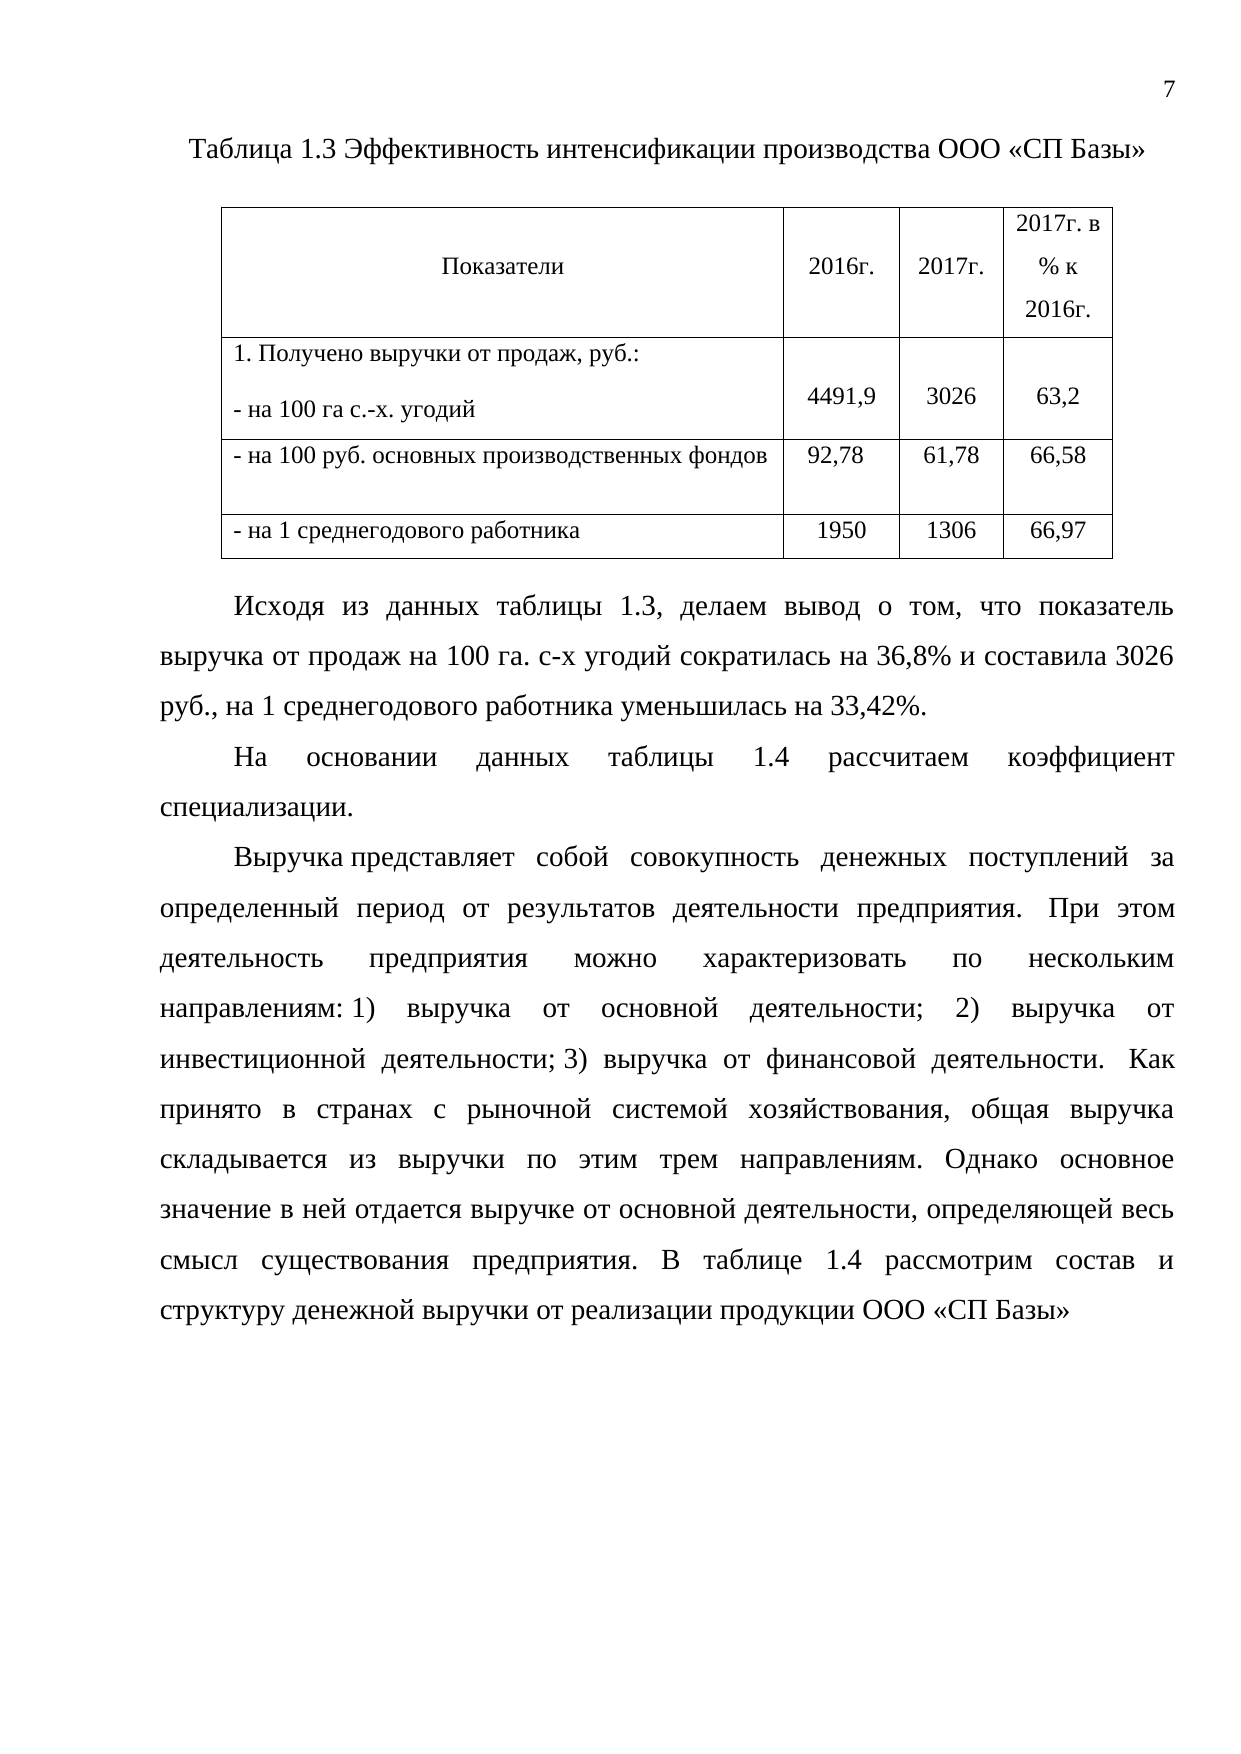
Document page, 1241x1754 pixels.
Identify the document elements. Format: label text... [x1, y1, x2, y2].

table_cell 1306 [900, 515, 1003, 558]
table_cell 4491,9 [784, 338, 899, 439]
table_cell - на 1 среднегодового работника [222, 515, 783, 558]
table_header 2017г. в % к 2016г. [1004, 208, 1112, 337]
text Выручка представляет собой совокупность денежных поступлений за определенный период от результатов деятельности предприятия. При этом деятельность предприятия можно характеризовать по нескольким направлениям: 1) выручка от основной деятельности; 2) выручка от инвестиционной деятельности; 3) выручка от финансовой деятельности. Как принято в странах с рыночной системой хозяйствования, общая выручка складывается из выручки по этим трем направлениям. Однако основное значение в ней отдается выручке от основной деятельности, определяющей весь смысл существования предприятия. В таблице 1.4 рассмотрим состав и структуру денежной выручки от реализации продукции ООО «СП Базы» [159, 839, 1175, 1326]
table_cell - на 100 руб. основных производственных фондов [222, 440, 783, 514]
table_cell 66,58 [1004, 440, 1112, 514]
table_cell 1. Получено выручки от продаж, руб.: - на 100 га с.-х. угодий [222, 338, 783, 439]
table_header Показатели [222, 208, 783, 337]
text На основании данных таблицы 1.4 рассчитаем коэффициент специализации. [159, 739, 1175, 823]
table_cell 61,78 [900, 440, 1003, 514]
table_header 2016г. [784, 208, 899, 337]
table_cell 1950 [784, 515, 899, 558]
table_header 2017г. [900, 208, 1003, 337]
table_cell 92,78 [784, 440, 899, 514]
table_cell 66,97 [1004, 515, 1112, 558]
table_cell 3026 [900, 338, 1003, 439]
table_cell 63,2 [1004, 338, 1112, 439]
subtitle Таблица 1.3 Эффективность интенсификации производства ООО «СП Базы» [159, 131, 1175, 165]
text Исходя из данных таблицы 1.3, делаем вывод о том, что показатель выручка от продаж на 100 га. с-х угодий сократилась на 36,8% и составила 3026 руб., на 1 среднегодового работника уменьшилась на 33,42%. [159, 588, 1175, 722]
